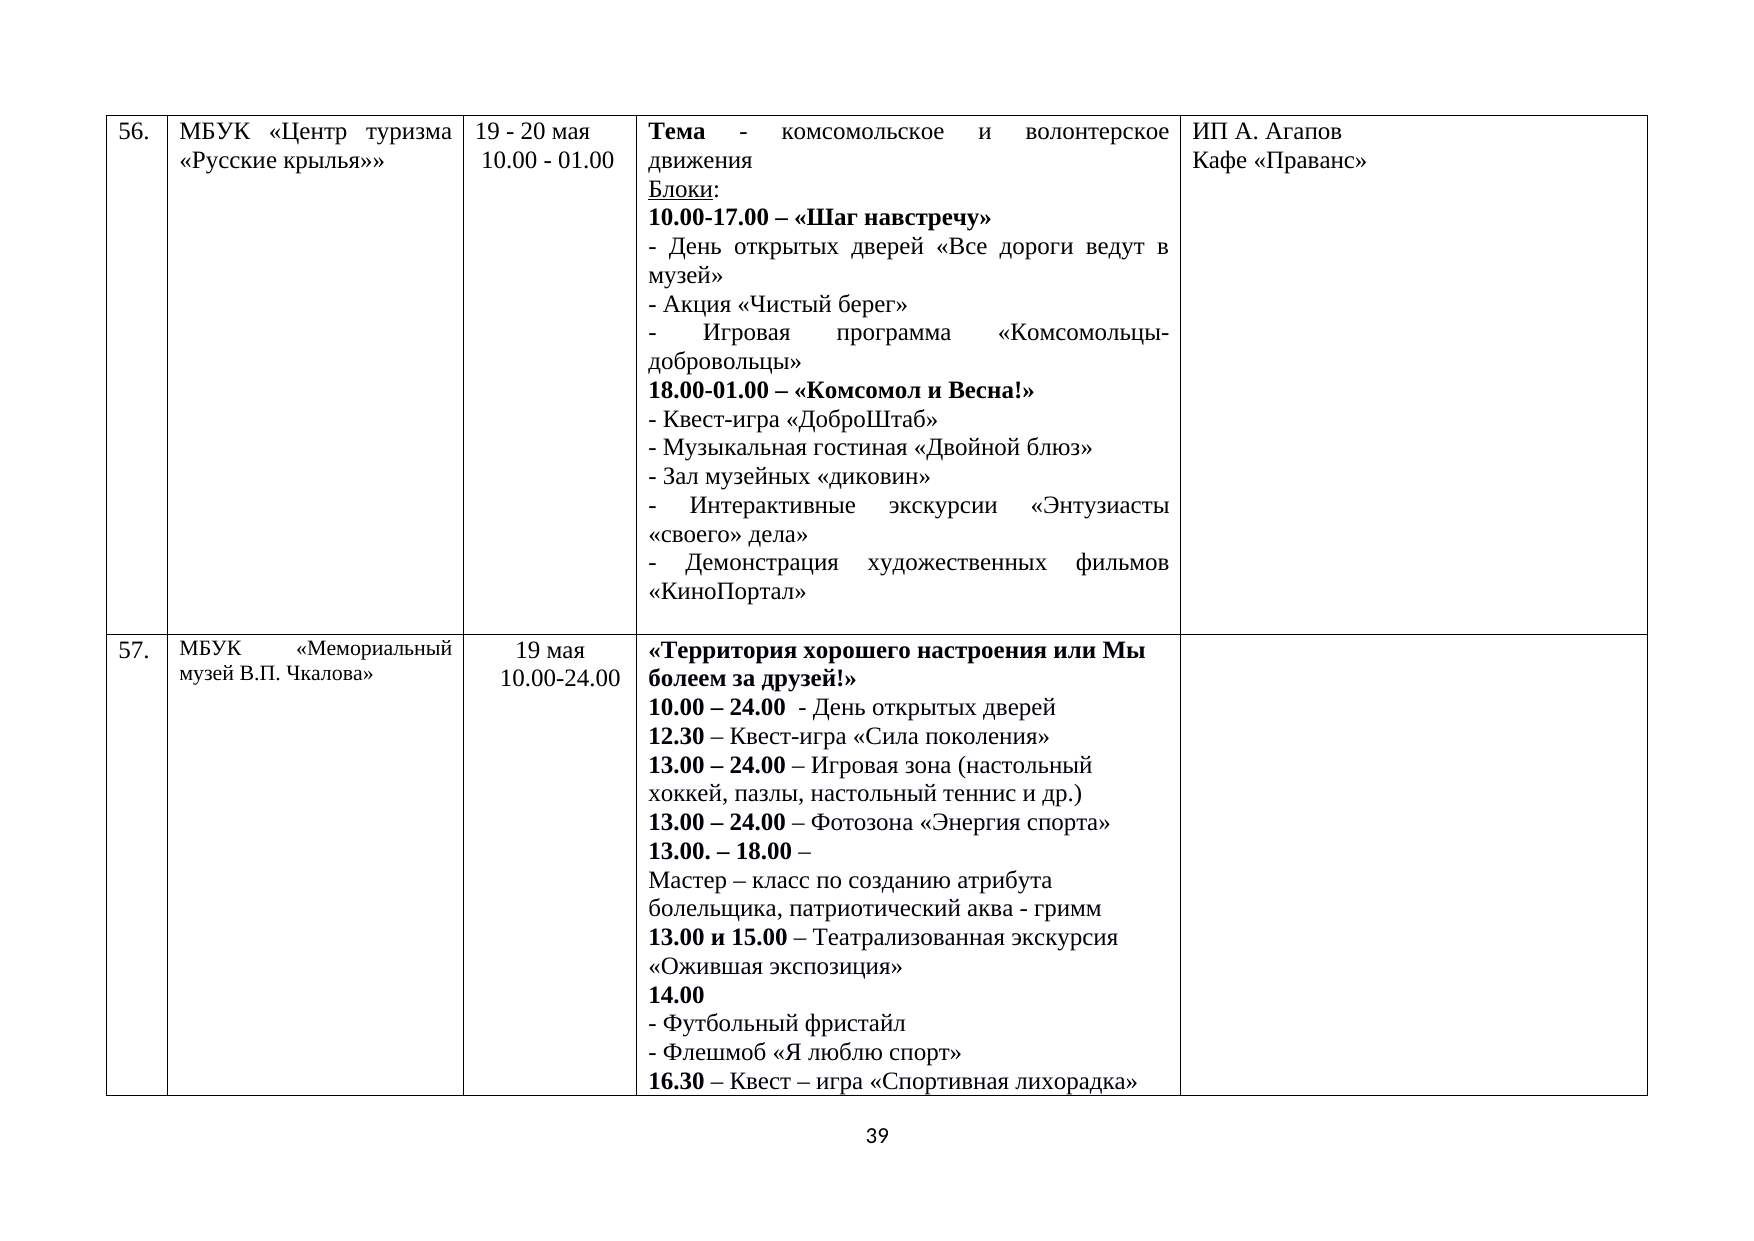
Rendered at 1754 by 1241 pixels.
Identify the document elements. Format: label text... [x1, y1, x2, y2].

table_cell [637, 635, 1180, 1095]
table_cell 57. [107, 635, 167, 1095]
table_cell 19 - 20 мая 10.00 - 01.00 [464, 116, 636, 634]
table_cell МБУК «Центр туризма «Русские крылья»» [168, 116, 463, 634]
table_cell [1181, 635, 1647, 1095]
table_cell 19 мая 10.00-24.00 [464, 635, 636, 1095]
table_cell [168, 635, 463, 1095]
table_cell 56. [107, 116, 167, 634]
table_cell ИП А. Агапов Кафе «Праванс» [1181, 116, 1647, 634]
table_cell Тема - комсомольское и волонтерское движения Блоки: 10.00-17.00 – «Шаг навстречу» - День открытых дверей «Все дороги ведут в музей» - Акция «Чистый берег» - Игровая программа «Комсомольцы-добровольцы» 18.00-01.00 – «Комсомол и Весна!» - Квест-игра «ДоброШтаб» - Музыкальная гостиная «Двойной блюз» - Зал музейных «диковин» - Интерактивные экскурсии «Энтузиасты «своего» дела» - Демонстрация художественных фильмов «КиноПортал» [637, 116, 1180, 634]
